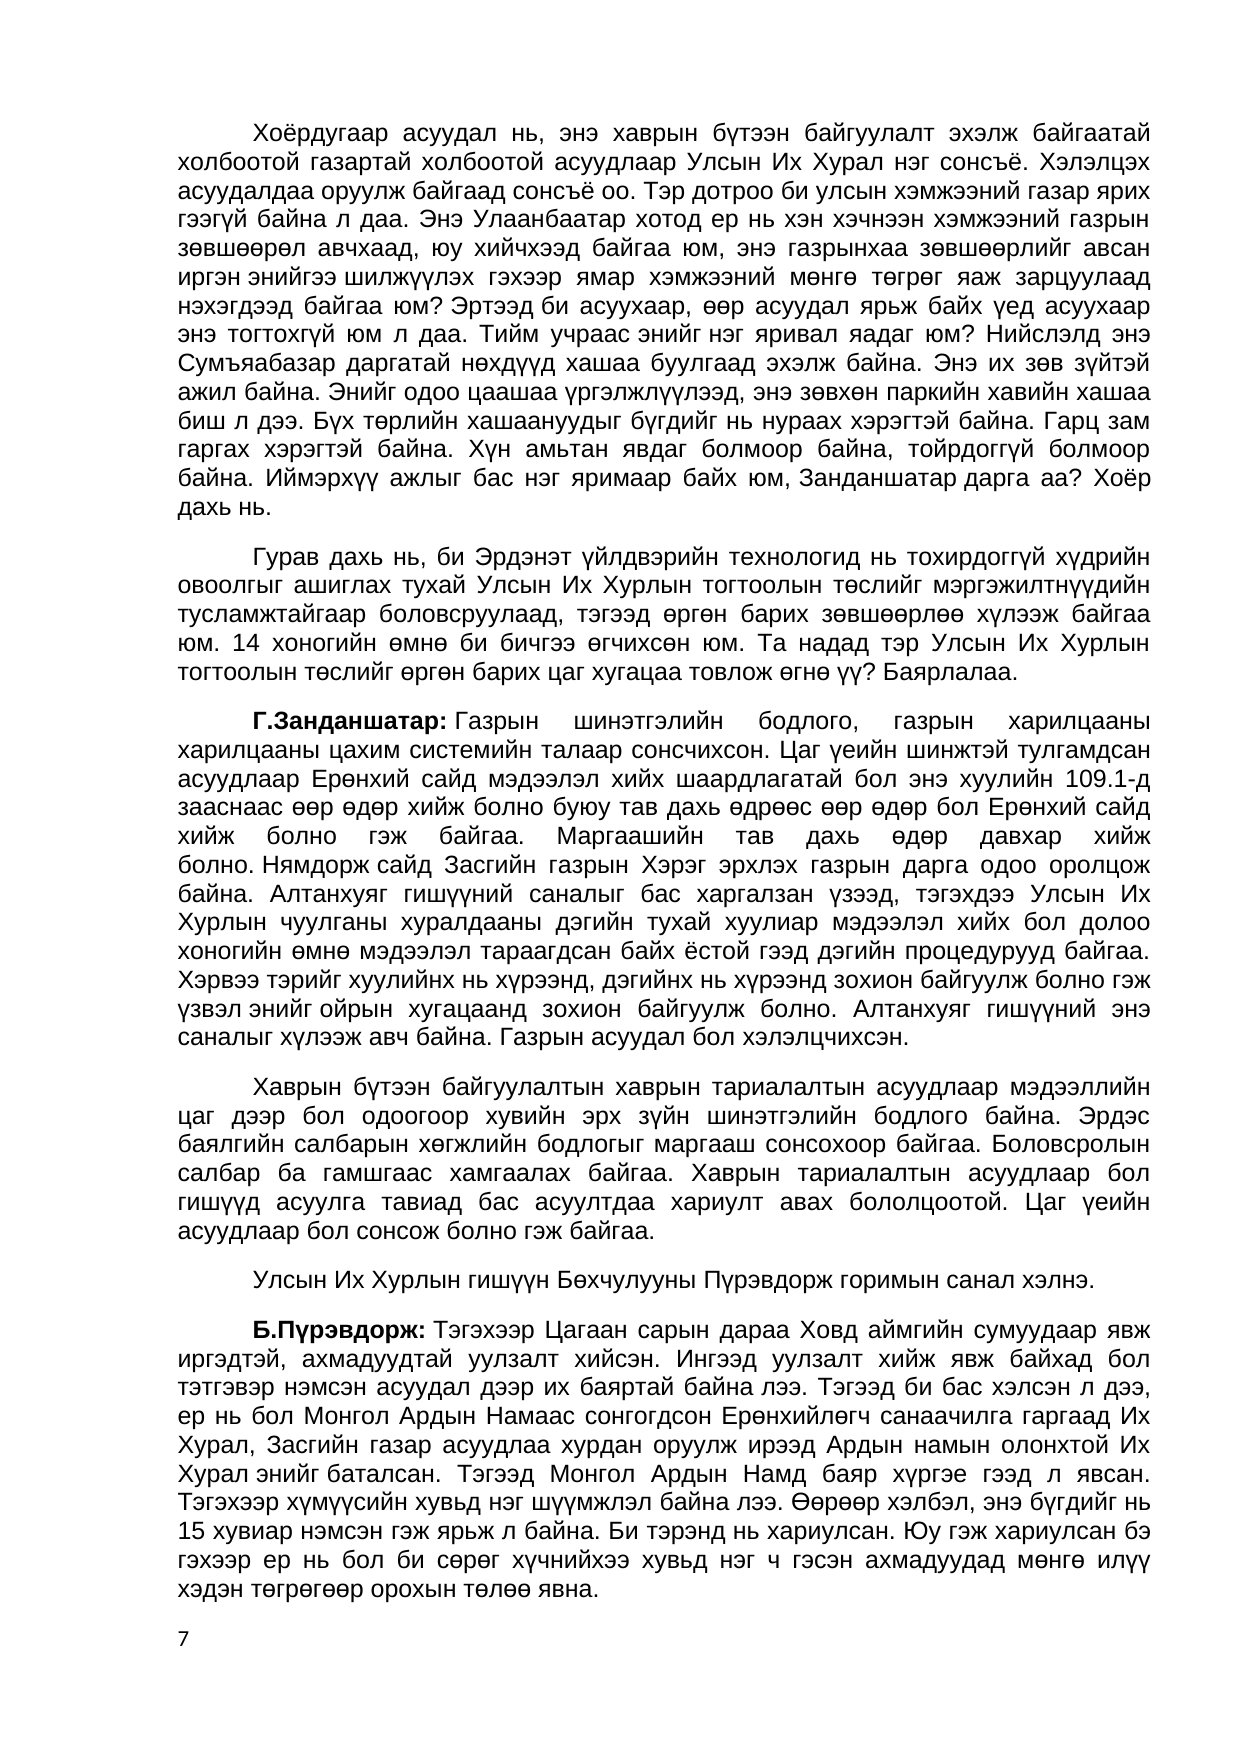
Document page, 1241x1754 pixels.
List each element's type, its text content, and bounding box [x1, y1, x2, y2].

text Гурав дахь нь, би Эрдэнэт үйлдвэрийн технологид нь тохирдоггүй хүдрийн овоолгыг ашиглах тухай Улсын Их Хурлын тогтоолын төслийг мэргэжилтнүүдийн тусламжтайгаар боловсруулаад, тэгээд өргөн барих зөвшөөрлөө хүлээж байгаа юм. 14 хоногийн өмнө би бичгээ өгчихсөн юм. Та надад тэр Улсын Их Хурлын тогтоолын төслийг өргөн барих цаг хугацаа товлож өгнө үү? Баярлалаа. [177, 541, 1152, 685]
text Г.Занданшатар: Газрын шинэтгэлийн бодлого, газрын харилцааны харилцааны цахим системийн талаар сонсчихсон. Цаг үеийн шинжтэй тулгамдсан асуудлаар Ерөнхий сайд мэдээлэл хийх шаардлагатай бол энэ хуулийн 109.1-д зааснаас өөр өдөр хийж болно буюу тав дахь өдрөөс өөр өдөр бол Ерөнхий сайд хийж болно гэж байгаа. Маргаашийн тав дахь өдөр давхар хийж болно. Нямдорж сайд Засгийн газрын Хэрэг эрхлэх газрын дарга одоо оролцож байна. Алтанхуяг гишүүний саналыг бас харгалзан үзээд, тэгэхдээ Улсын Их Хурлын чуулганы хуралдааны дэгийн тухай хуулиар мэдээлэл хийх бол долоо хоногийн өмнө мэдээлэл тараагдсан байх ёстой гээд дэгийн процедурууд байгаа. Хэрвээ тэрийг хуулийнх нь хүрээнд, дэгийнх нь хүрээнд зохион байгуулж болно гэж үзвэл энийг ойрын хугацаанд зохион байгуулж болно. Алтанхуяг гишүүний энэ саналыг хүлээж авч байна. Газрын асуудал бол хэлэлцчихсэн. [177, 706, 1152, 1051]
text Б.Пүрэвдорж: Тэгэхээр Цагаан сарын дараа Ховд аймгийн сумуудаар явж иргэдтэй, ахмадуудтай уулзалт хийсэн. Ингээд уулзалт хийж явж байхад бол тэтгэвэр нэмсэн асуудал дээр их баяртай байна лээ. Тэгээд би бас хэлсэн л дээ, ер нь бол Монгол Ардын Намаас сонгогдсон Ерөнхийлөгч санаачилга гаргаад Их Хурал, Засгийн газар асуудлаа хурдан оруулж ирээд Ардын намын олонхтой Их Хурал энийг баталсан. Тэгээд Монгол Ардын Намд баяр хүргэе гээд л явсан. Тэгэхээр хүмүүсийн хувьд нэг шүүмжлэл байна лээ. Өөрөөр хэлбэл, энэ бүгдийг нь 15 хувиар нэмсэн гэж ярьж л байна. Би тэрэнд нь хариулсан. Юу гэж хариулсан бэ гэхээр ер нь бол би сөрөг хүчнийхээ хувьд нэг ч гэсэн ахмадуудад мөнгө илүү хэдэн төгрөгөөр орохын төлөө явна. [177, 1315, 1152, 1602]
text Хаврын бүтээн байгуулалтын хаврын тариалалтын асуудлаар мэдээллийн цаг дээр бол одоогоор хувийн эрх зүйн шинэтгэлийн бодлого байна. Эрдэс баялгийн салбарын хөгжлийн бодлогыг маргааш сонсохоор байгаа. Боловсролын салбар ба гамшгаас хамгаалах байгаа. Хаврын тариалалтын асуудлаар бол гишүүд асуулга тавиад бас асуултдаа хариулт авах бололцоотой. Цаг үеийн асуудлаар бол сонсож болно гэж байгаа. [177, 1072, 1152, 1244]
text Улсын Их Хурлын гишүүн Бөхчулууны Пүрэвдорж горимын санал хэлнэ. [177, 1265, 1152, 1294]
text Хоёрдугаар асуудал нь, энэ хаврын бүтээн байгуулалт эхэлж байгаатай холбоотой газартай холбоотой асуудлаар Улсын Их Хурал нэг сонсъё. Хэлэлцэх асуудалдаа оруулж байгаад сонсъё оо. Тэр дотроо би улсын хэмжээний газар ярих гээгүй байна л даа. Энэ Улаанбаатар хотод ер нь хэн хэчнээн хэмжээний газрын зөвшөөрөл авчхаад, юу хийчхээд байгаа юм, энэ газрынхаа зөвшөөрлийг авсан иргэн энийгээ шилжүүлэх гэхээр ямар хэмжээний мөнгө төгрөг яаж зарцуулаад нэхэгдээд байгаа юм? Эртээд би асуухаар, өөр асуудал ярьж байх үед асуухаар энэ тогтохгүй юм л даа. Тийм учраас энийг нэг яривал яадаг юм? Нийслэлд энэ Сумъяабазар даргатай нөхдүүд хашаа буулгаад эхэлж байна. Энэ их зөв зүйтэй ажил байна. Энийг одоо цаашаа үргэлжлүүлээд, энэ зөвхөн паркийн хавийн хашаа биш л дээ. Бүх төрлийн хашаануудыг бүгдийг нь нураах хэрэгтэй байна. Гарц зам гаргах хэрэгтэй байна. Хүн амьтан явдаг болмоор байна, тойрдоггүй болмоор байна. Иймэрхүү ажлыг бас нэг яримаар байх юм, Занданшатар дарга аа? Хоёр дахь нь. [177, 118, 1152, 521]
